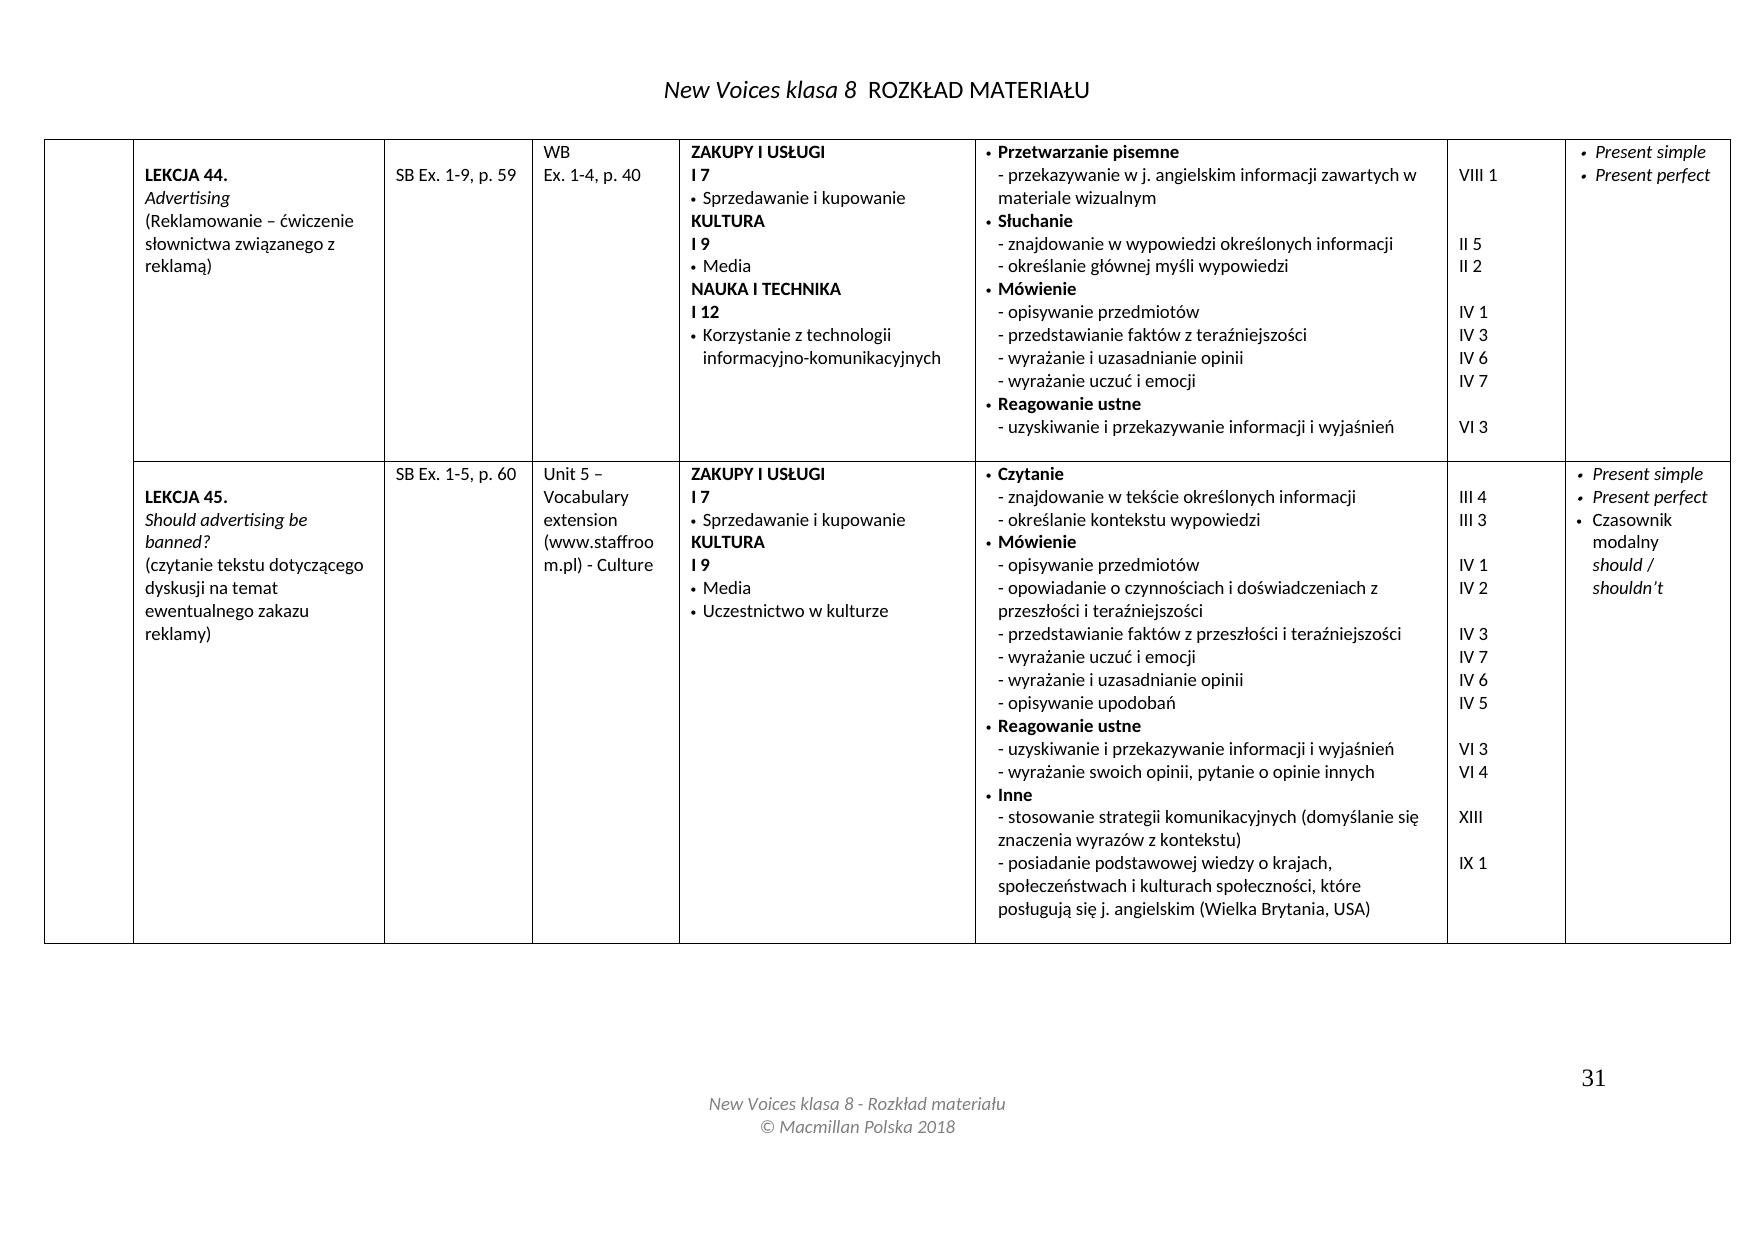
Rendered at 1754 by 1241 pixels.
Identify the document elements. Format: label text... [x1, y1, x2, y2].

table_cell Przetwarzanie pisemne - przekazywanie w j. angielskim informacji zawartych w materiale wizualnym Słuchanie - znajdowanie w wypowiedzi określonych informacji - określanie głównej myśli wypowiedzi Mówienie - opisywanie przedmiotów - przedstawianie faktów z teraźniejszości - wyrażanie i uzasadnianie opinii - wyrażanie uczuć i emocji Reagowanie ustne - uzyskiwanie i przekazywanie informacji i wyjaśnień [976, 140, 1447, 461]
table_cell VIII 1 II 5 II 2 IV 1 IV 3 IV 6 IV 7 VI 3 [1448, 140, 1565, 461]
table_cell LEKCJA 45. Should advertising be banned? (czytanie tekstu dotyczącego dyskusji na temat ewentualnego zakazu reklamy) [134, 462, 384, 943]
table_cell Present simple Present perfect [1566, 140, 1730, 461]
table_cell Unit 5 – Vocabulary extension (www.staffroom.pl) - Culture [533, 462, 679, 943]
table_cell SB Ex. 1-5, p. 60 [385, 462, 532, 943]
table_cell SB Ex. 1-9, p. 59 [385, 140, 532, 461]
table_cell WB Ex. 1-4, p. 40 [533, 140, 679, 461]
table_cell Present simple Present perfect Czasownik modalny should / shouldn’t [1566, 462, 1730, 943]
table_cell Czytanie - znajdowanie w tekście określonych informacji - określanie kontekstu wypowiedzi Mówienie - opisywanie przedmiotów - opowiadanie o czynnościach i doświadczeniach z przeszłości i teraźniejszości - przedstawianie faktów z przeszłości i teraźniejszości - wyrażanie uczuć i emocji - wyrażanie i uzasadnianie opinii - opisywanie upodobań Reagowanie ustne - uzyskiwanie i przekazywanie informacji i wyjaśnień - wyrażanie swoich opinii, pytanie o opinie innych Inne - stosowanie strategii komunikacyjnych (domyślanie się znaczenia wyrazów z kontekstu) - posiadanie podstawowej wiedzy o krajach, społeczeństwach i kulturach społeczności, które posługują się j. angielskim (Wielka Brytania, USA) [976, 462, 1447, 943]
table_cell LEKCJA 44. Advertising (Reklamowanie – ćwiczenie słownictwa związanego z reklamą) [134, 140, 384, 461]
table_cell ZAKUPY I USŁUGI I 7 Sprzedawanie i kupowanie KULTURA I 9 Media Uczestnictwo w kulturze [680, 462, 975, 943]
table_cell ZAKUPY I USŁUGI I 7 Sprzedawanie i kupowanie KULTURA I 9 Media NAUKA I TECHNIKA I 12 Korzystanie z technologii informacyjno-komunikacyjnych [680, 140, 975, 461]
table_cell III 4 III 3 IV 1 IV 2 IV 3 IV 7 IV 6 IV 5 VI 3 VI 4 XIII IX 1 [1448, 462, 1565, 943]
